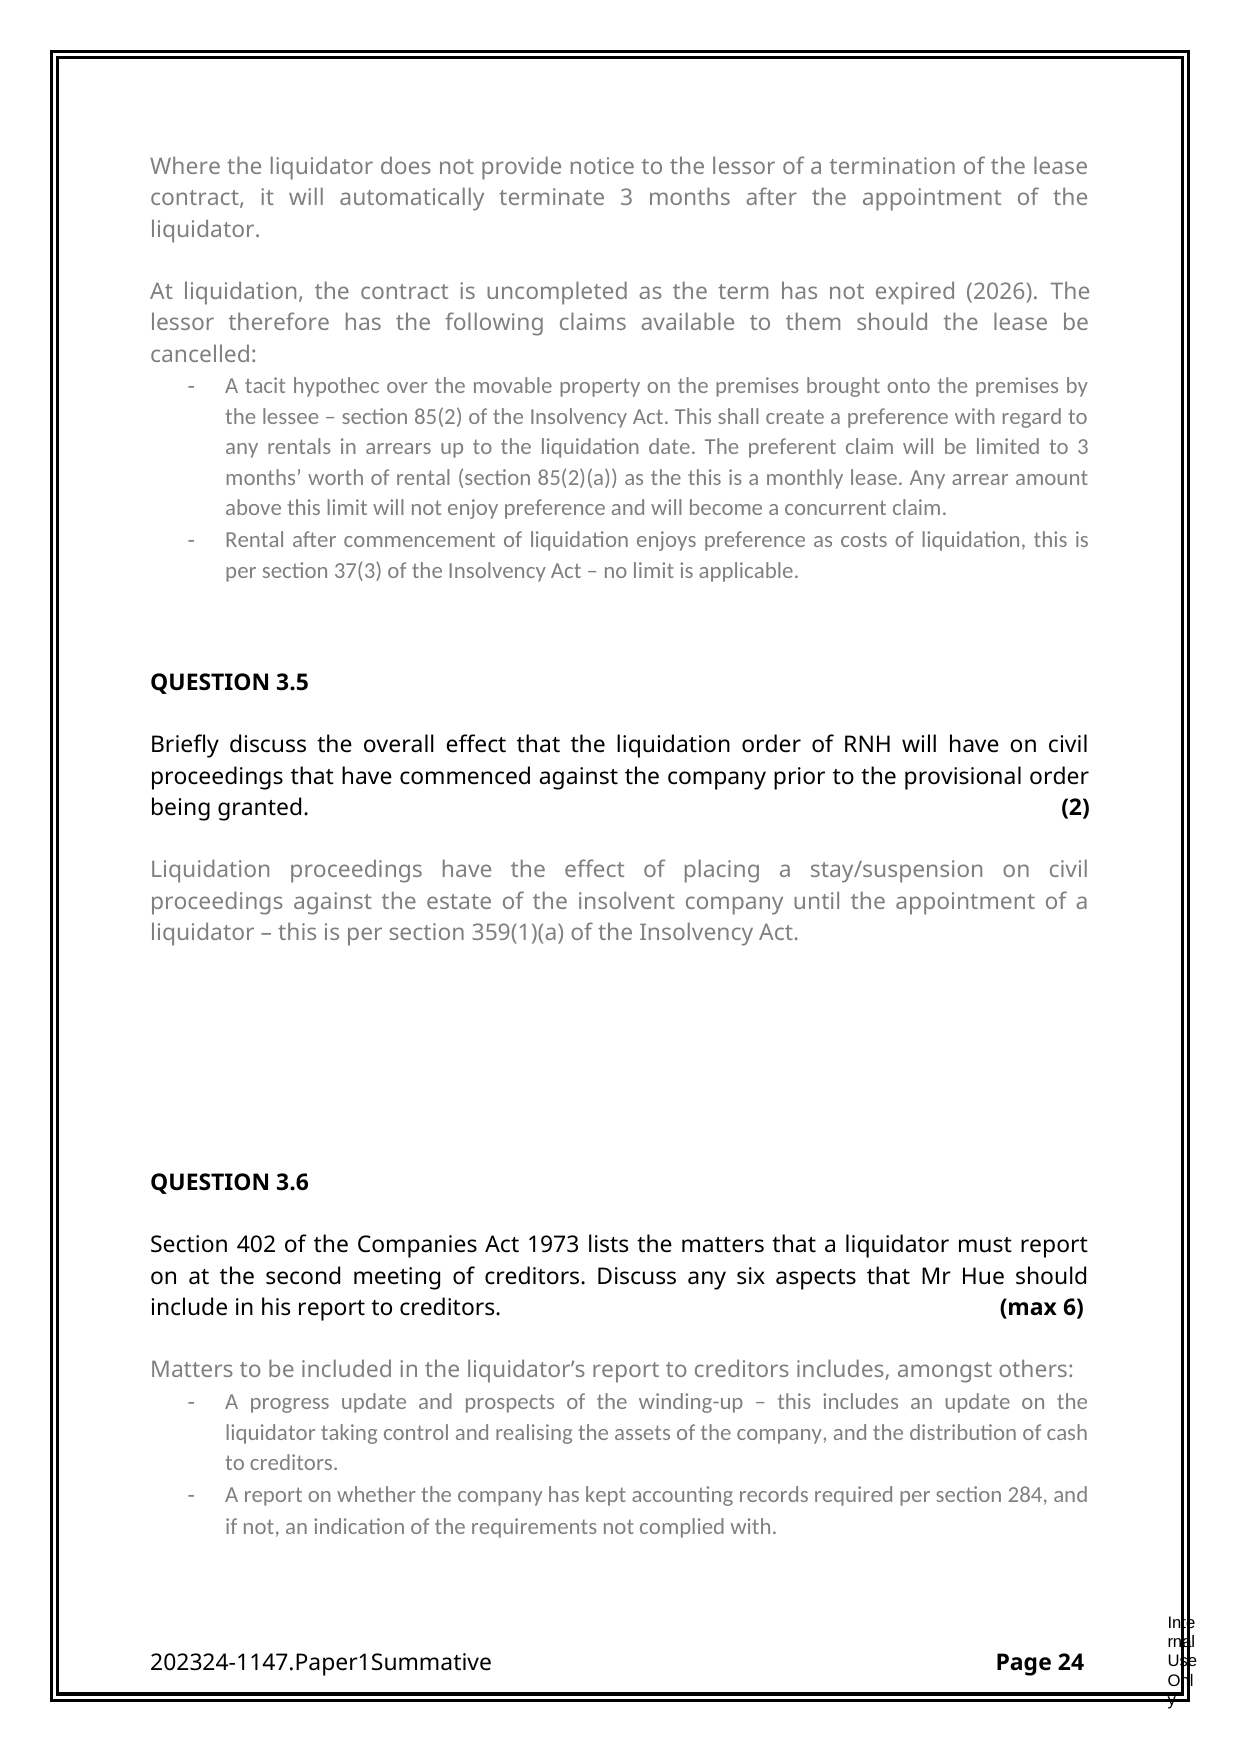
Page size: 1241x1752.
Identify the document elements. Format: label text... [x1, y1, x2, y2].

list A report on whether the company has kept accounting records required per section 284, and if not, an indication of the requirements not complied with. [187, 1478, 1090, 1540]
text Liquidation proceedings have the effect of placing a stay/suspension on civil proceedings against the estate of the insolvent company until the appointment of a liquidator – this is per section 359(1)(a) of the Insolvency Act. [150, 853, 1090, 947]
text QUESTION 3.6 [150, 1166, 1090, 1197]
text Briefly discuss the overall effect that the liquidation order of RNH will have on civil proceedings that have commenced against the company prior to the provisional order being granted. (2) [150, 728, 1090, 822]
list A tacit hypothec over the movable property on the premises brought onto the premises by the lessee – section 85(2) of the Insolvency Act. This shall create a preference with regard to any rentals in arrears up to the liquidation date. The preferent claim will be limited to 3 months’ worth of rental (section 85(2)(a)) as the this is a monthly lease. Any arrear amount above this limit will not enjoy preference and will become a concurrent claim. [187, 369, 1090, 521]
text QUESTION 3.5 [150, 666, 1090, 697]
list Rental after commencement of liquidation enjoys preference as costs of liquidation, this is per section 37(3) of the Insolvency Act – no limit is applicable. [187, 523, 1090, 584]
text Where the liquidator does not provide notice to the lessor of a termination of the lease contract, it will automatically terminate 3 months after the appointment of the liquidator. [150, 150, 1090, 244]
list A progress update and prospects of the winding-up – this includes an update on the liquidator taking control and realising the assets of the company, and the distribution of cash to creditors. [187, 1384, 1090, 1476]
text Matters to be included in the liquidator’s report to creditors includes, amongst others: [150, 1353, 1090, 1384]
text At liquidation, the contract is uncompleted as the term has not expired (2026). The lessor therefore has the following claims available to them should the lease be cancelled: [150, 275, 1090, 369]
text Section 402 of the Companies Act 1973 lists the matters that a liquidator must report on at the second meeting of creditors. Discuss any six aspects that Mr Hue should include in his report to creditors. (max 6) [150, 1228, 1090, 1322]
